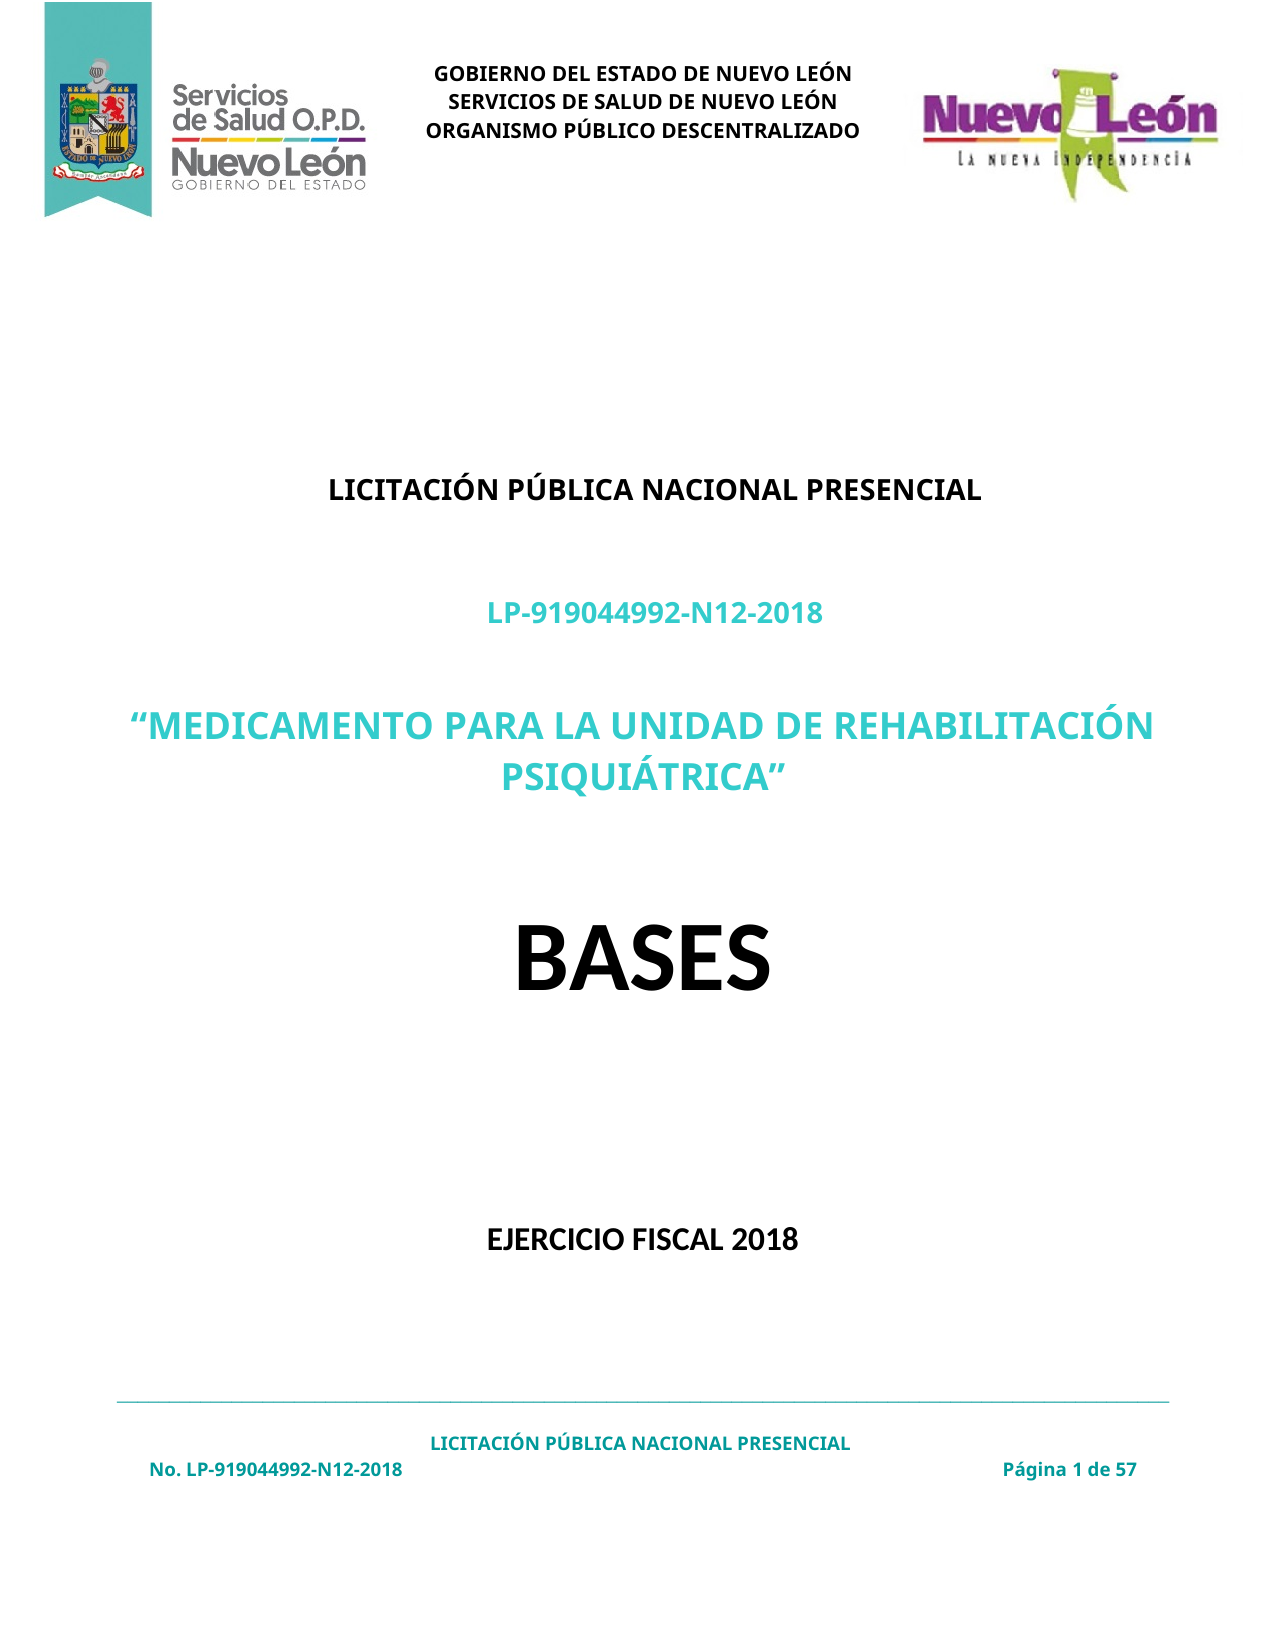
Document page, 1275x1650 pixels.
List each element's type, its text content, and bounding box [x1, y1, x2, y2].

subtitle LP-919044992-N12-2018 [89, 592, 1221, 632]
text BASES [89, 893, 1197, 1015]
picture [15, 2, 1249, 229]
text LICITACIÓN PÚBLICA NACIONAL PRESENCIAL [89, 469, 1221, 509]
text “MEDICAMENTO PARA LA UNIDAD DE REHABILITACIÓN PSIQUIÁTRICA” [89, 699, 1197, 801]
text EJERCICIO FISCAL 2018 [89, 1218, 1197, 1259]
